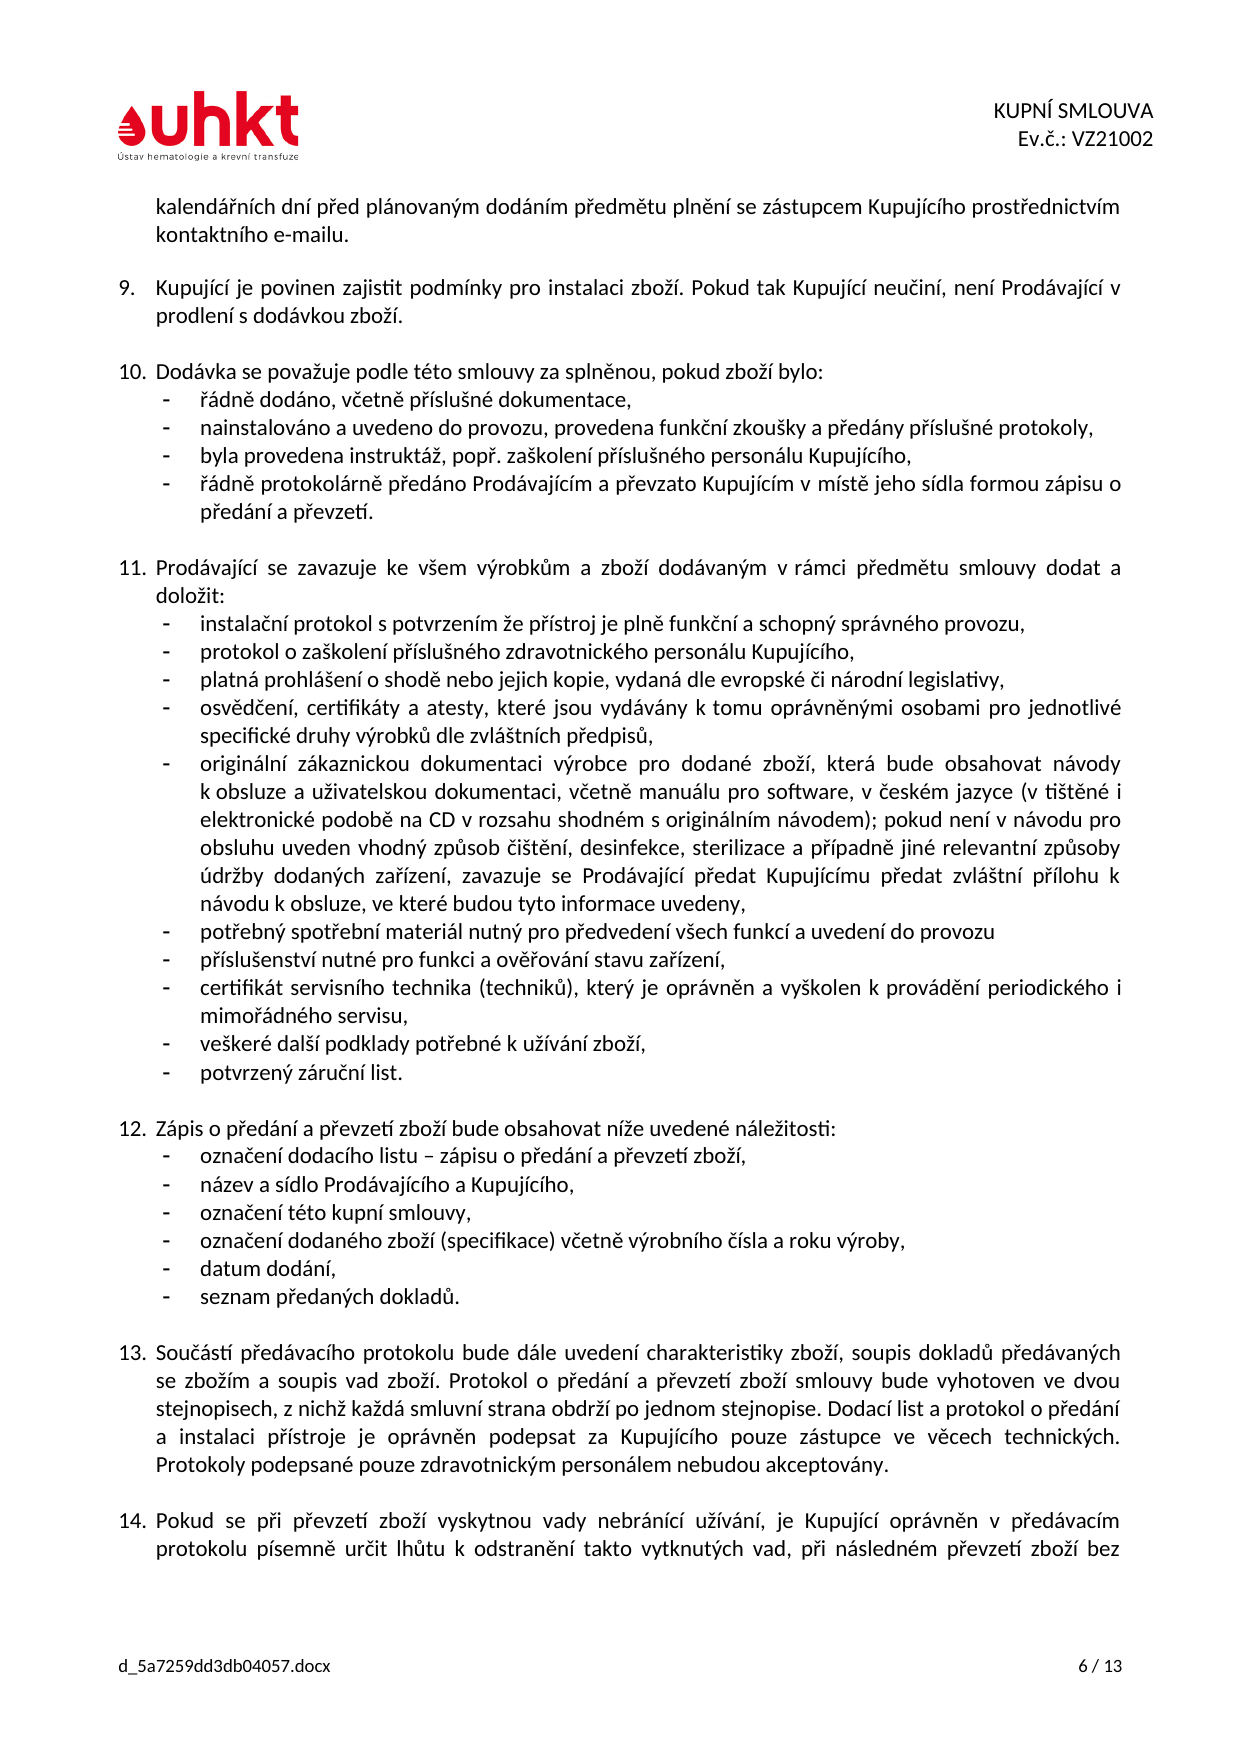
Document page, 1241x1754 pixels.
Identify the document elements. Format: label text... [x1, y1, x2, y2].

list platná prohlášení o shodě nebo jejich kopie, vydaná dle evropské či národní legislativy, [162, 665, 1122, 693]
list datum dodání, [162, 1254, 1122, 1282]
list Součástí předávacího protokolu bude dále uvedení charakteristiky zboží, soupis dokladů předávaných se zbožím a soupis vad zboží. Protokol o předání a převzetí zboží smlouvy bude vyhotoven ve dvou stejnopisech, z nichž každá smluvní strana obdrží po jednom stejnopise. Dodací list a protokol o předání a instalaci přístroje je oprávněn podepsat za Kupujícího pouze zástupce ve věcech technických. Protokoly podepsané pouze zdravotnickým personálem nebudou akceptovány. [118, 1338, 1122, 1478]
list název a sídlo Prodávajícího a Kupujícího, [162, 1170, 1122, 1198]
list označení této kupní smlouvy, [162, 1198, 1122, 1226]
list certifikát servisního technika (techniků), který je oprávněn a vyškolen k provádění periodického i mimořádného servisu, [162, 973, 1122, 1029]
picture [118, 91, 299, 161]
list originální zákaznickou dokumentaci výrobce pro dodané zboží, která bude obsahovat návody k obsluze a uživatelskou dokumentaci, včetně manuálu pro software, v českém jazyce (v tištěné i elektronické podobě na CD v rozsahu shodném s originálním návodem); pokud není v návodu pro obsluhu uveden vhodný způsob čištění, desinfekce, sterilizace a případně jiné relevantní způsoby údržby dodaných zařízení, zavazuje se Prodávající předat Kupujícímu předat zvláštní přílohu k návodu k obsluze, ve které budou tyto informace uvedeny, [162, 749, 1122, 917]
list označení dodaného zboží (specifikace) včetně výrobního čísla a roku výroby, [162, 1226, 1122, 1254]
list potvrzený záruční list. [162, 1058, 1122, 1086]
list veškeré další podklady potřebné k užívání zboží, [162, 1029, 1122, 1058]
list řádně protokolárně předáno Prodávajícím a převzato Kupujícím v místě jeho sídla formou zápisu o předání a převzetí. [162, 469, 1122, 525]
list protokol o zaškolení příslušného zdravotnického personálu Kupujícího, [162, 637, 1122, 665]
list Dodávka se považuje podle této smlouvy za splněnou, pokud zboží bylo: [118, 357, 1122, 385]
list Prodávající se zavazuje ke všem výrobkům a zboží dodávaným v rámci předmětu smlouvy dodat a doložit: [118, 553, 1122, 609]
list označení dodacího listu – zápisu o předání a převzetí zboží, [162, 1142, 1122, 1170]
list seznam předaných dokladů. [162, 1282, 1122, 1310]
list potřebný spotřební materiál nutný pro předvedení všech funkcí a uvedení do provozu [162, 917, 1122, 946]
list řádně dodáno, včetně příslušné dokumentace, [162, 385, 1122, 413]
list instalační protokol s potvrzením že přístroj je plně funkční a schopný správného provozu, [162, 609, 1122, 637]
list příslušenství nutné pro funkci a ověřování stavu zařízení, [162, 946, 1122, 973]
list Zápis o předání a převzetí zboží bude obsahovat níže uvedené náležitosti: [118, 1114, 1122, 1142]
list Kupující je povinen zajistit podmínky pro instalaci zboží. Pokud tak Kupující neučiní, není Prodávající v prodlení s dodávkou zboží. [118, 273, 1122, 329]
list nainstalováno a uvedeno do provozu, provedena funkční zkoušky a předány příslušné protokoly, [162, 413, 1122, 441]
list osvědčení, certifikáty a atesty, které jsou vydávány k tomu oprávněnými osobami pro jednotlivé specifické druhy výrobků dle zvláštních předpisů, [162, 693, 1122, 749]
list byla provedena instruktáž, popř. zaškolení příslušného personálu Kupujícího, [162, 441, 1122, 469]
